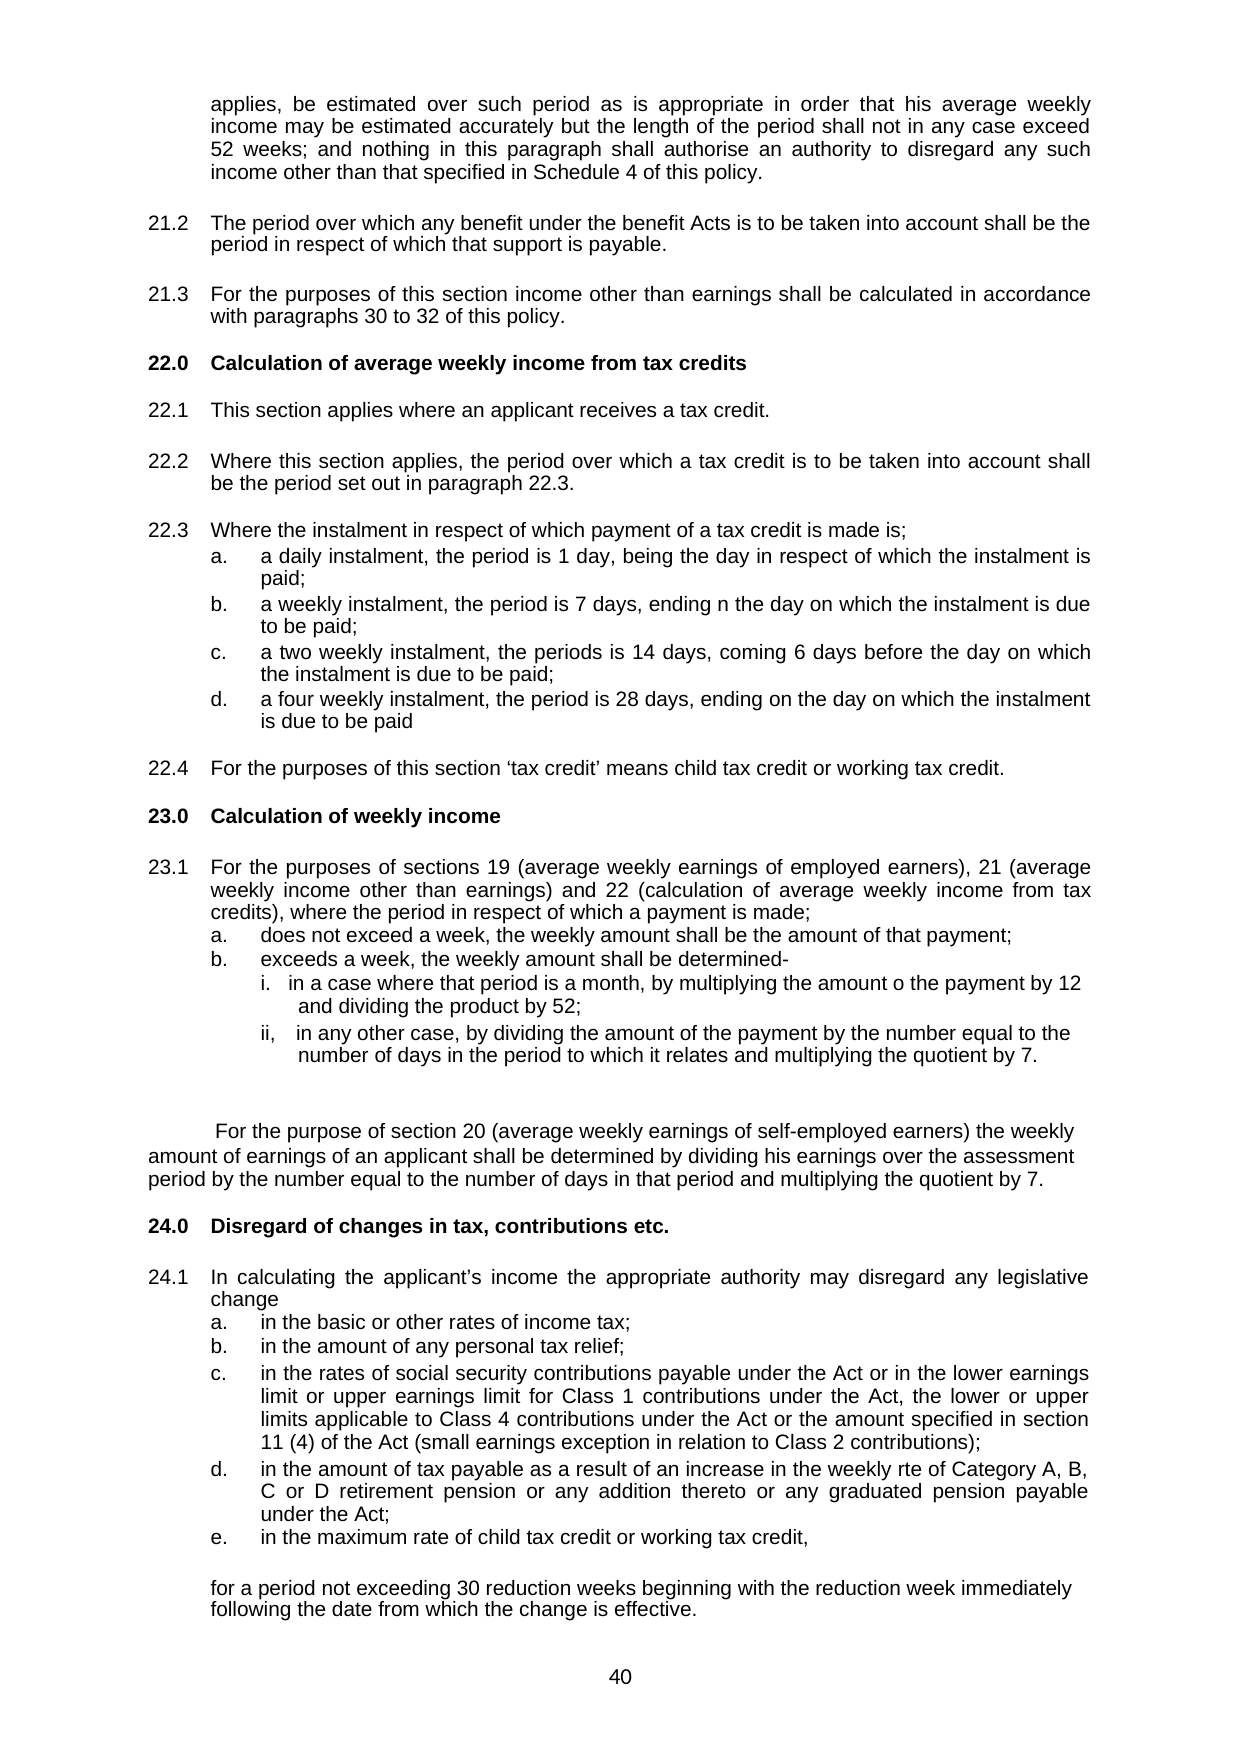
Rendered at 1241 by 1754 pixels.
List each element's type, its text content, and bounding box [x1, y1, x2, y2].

list Calculation of average weekly income from tax credits [148, 351, 1092, 375]
text for a period not exceeding 30 reduction weeks beginning with the reduction week immediately following the date from which the change is effective. [210, 1578, 1090, 1621]
list This section applies where an applicant receives a tax credit. [148, 399, 1092, 423]
list in the basic or other rates of income tax; [210, 1311, 1092, 1334]
list Disregard of changes in tax, contributions etc. [148, 1215, 1092, 1239]
list does not exceed a week, the weekly amount shall be the amount of that payment; [210, 924, 1092, 947]
list a two weekly instalment, the periods is 14 days, coming 6 days before the day on which the instalment is due to be paid; [210, 642, 1092, 685]
list exceeds a week, the weekly amount shall be determined- [210, 947, 1092, 971]
list a weekly instalment, the period is 7 days, ending n the day on which the instalment is due to be paid; [210, 594, 1092, 638]
list Where the instalment in respect of which payment of a tax credit is made is; [148, 519, 1092, 542]
list in the amount of tax payable as a result of an increase in the weekly rte of Category A, B, C or D retirement pension or any addition thereto or any graduated pension payable under the Act; [210, 1458, 1090, 1525]
list a four weekly instalment, the period is 28 days, ending on the day on which the instalment is due to be paid [210, 690, 1092, 733]
list For the purposes of this section ‘tax credit’ means child tax credit or working tax credit. [148, 757, 1092, 781]
text i. in a case where that period is a month, by multiplying the amount o the payment by 12 [260, 971, 1092, 995]
text For the purpose of section 20 (average weekly earnings of self-employed earners) the weekly amount of earnings of an applicant shall be determined by dividing his earnings over the assessment period by the number equal to the number of days in that period and multiplying the quotient by 7. [148, 1120, 1092, 1191]
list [148, 93, 1092, 184]
list Calculation of weekly income [148, 804, 1092, 828]
list For the purposes of this section income other than earnings shall be calculated in accordance with paragraphs 30 to 32 of this policy. [148, 284, 1092, 327]
text ii, in any other case, by dividing the amount of the payment by the number equal to the number of days in the period to which it relates and multiplying the quotient by 7. [260, 1023, 1092, 1066]
list For the purposes of sections 19 (average weekly earnings of employed earners), 21 (average weekly income other than earnings) and 22 (calculation of average weekly income from tax credits), where the period in respect of which a payment is made; [148, 857, 1092, 924]
list In calculating the applicant’s income the appropriate authority may disregard any legislative change [148, 1267, 1090, 1311]
list in the amount of any personal tax relief; [210, 1334, 1092, 1358]
list The period over which any benefit under the benefit Acts is to be taken into account shall be the period in respect of which that support is payable. [148, 213, 1092, 256]
text and dividing the product by 52; [298, 995, 1092, 1018]
list a daily instalment, the period is 1 day, being the day in respect of which the instalment is paid; [210, 547, 1092, 590]
list Where this section applies, the period over which a tax credit is to be taken into account shall be the period set out in paragraph 22.3. [148, 451, 1092, 494]
list in the maximum rate of child tax credit or working tax credit, [210, 1526, 1092, 1549]
list in the rates of social security contributions payable under the Act or in the lower earnings limit or upper earnings limit for Class 1 contributions under the Act, the lower or upper limits applicable to Class 4 contributions under the Act or the amount specified in section 11 (4) of the Act (small earnings exception in relation to Class 2 contributions); [210, 1363, 1090, 1454]
